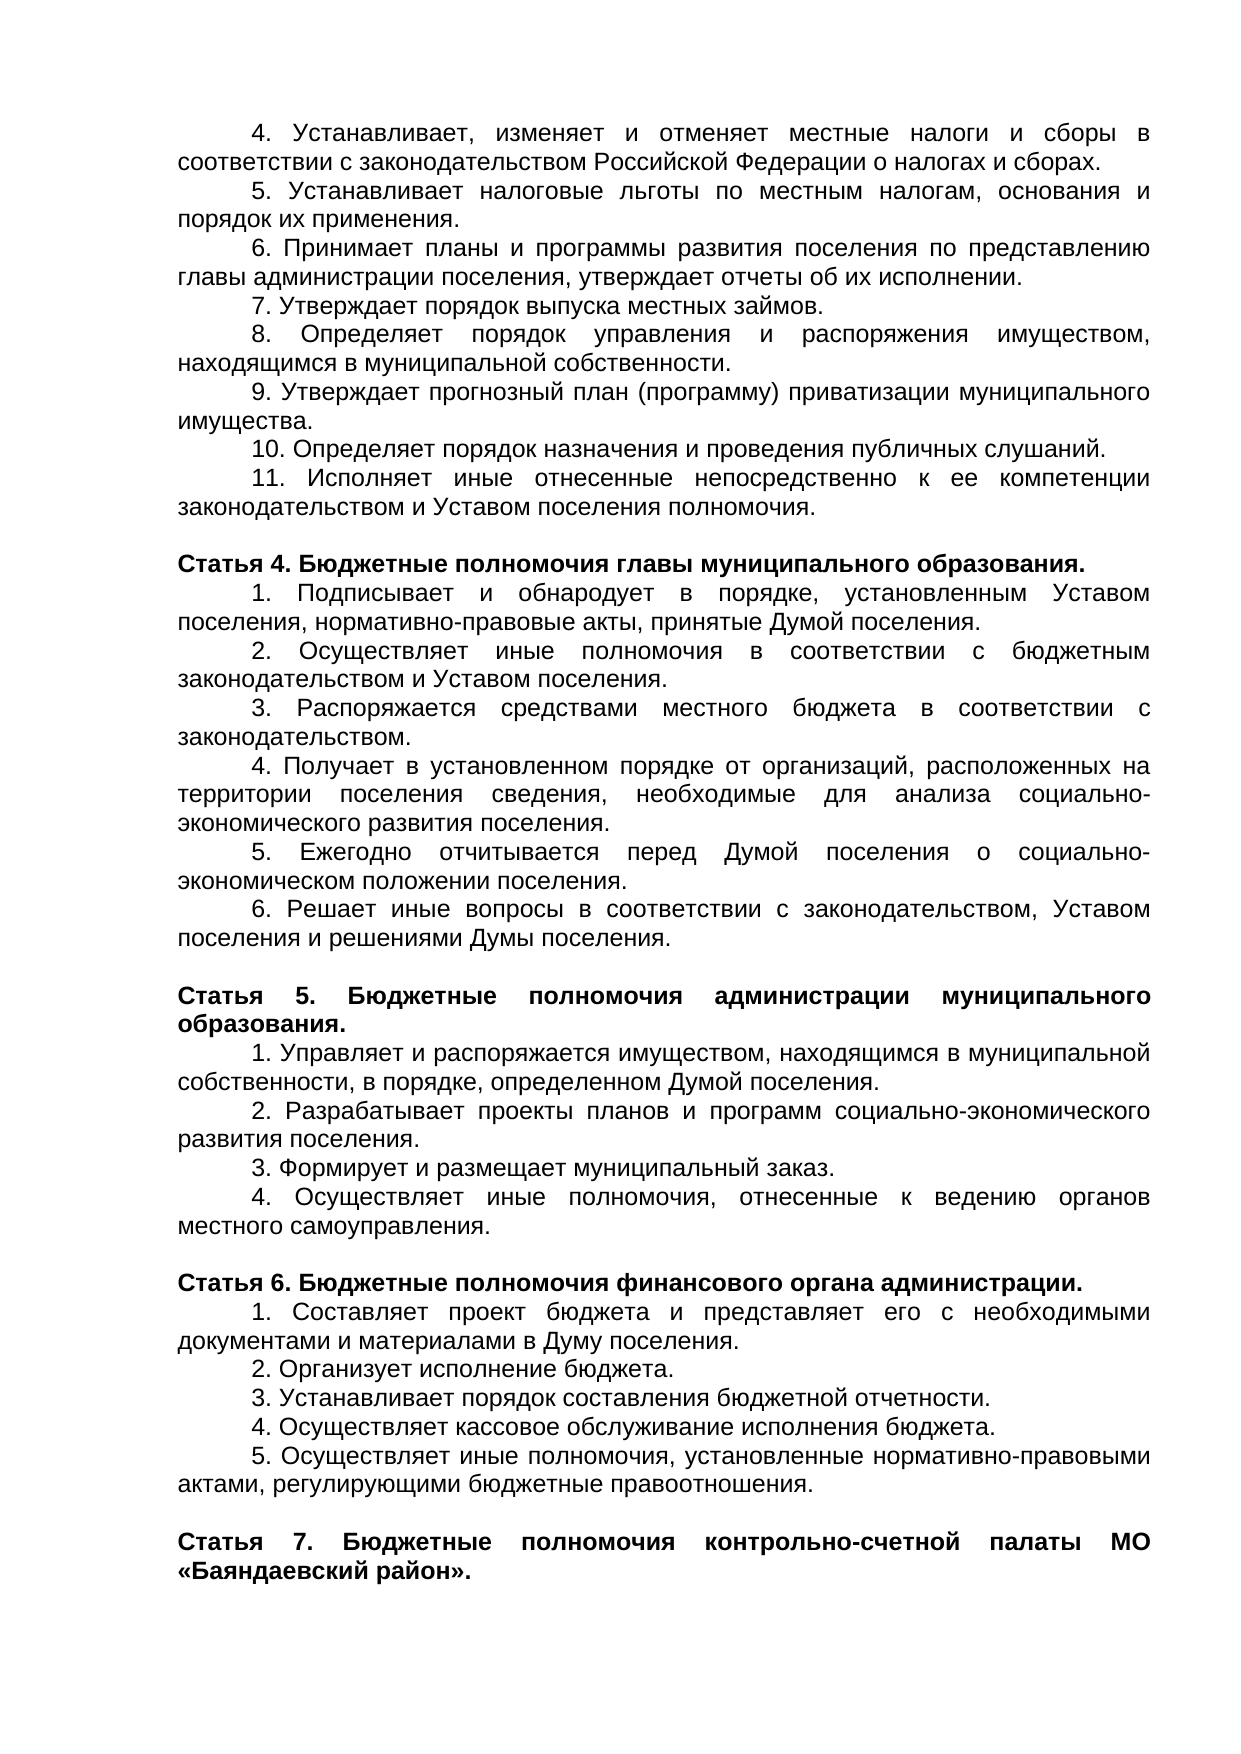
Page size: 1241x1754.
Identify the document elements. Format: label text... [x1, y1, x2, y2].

text 5. Ежегодно отчитывается перед Думой поселения о социально-экономическом положении поселения. [177, 837, 1152, 894]
text 1. Подписывает и обнародует в порядке, установленным Уставом поселения, нормативно-правовые акты, принятые Думой поселения. [177, 578, 1152, 636]
text 3. Устанавливает порядок составления бюджетной отчетности. [177, 1383, 1152, 1412]
text 1. Управляет и распоряжается имуществом, находящимся в муниципальной собственности, в порядке, определенном Думой поселения. [177, 1038, 1152, 1096]
text 2. Разрабатывает проекты планов и программ социально-экономического развития поселения. [177, 1096, 1152, 1153]
text 6. Принимает планы и программы развития поселения по представлению главы администрации поселения, утверждает отчеты об их исполнении. [177, 233, 1152, 291]
text 1. Составляет проект бюджета и представляет его с необходимыми документами и материалами в Думу поселения. [177, 1297, 1152, 1354]
text 3. Формирует и размещает муниципальный заказ. [177, 1153, 1152, 1182]
text 4. Осуществляет иные полномочия, отнесенные к ведению органов местного самоуправления. [177, 1182, 1152, 1239]
text 8. Определяет порядок управления и распоряжения имуществом, находящимся в муниципальной собственности. [177, 319, 1152, 377]
text 9. Утверждает прогнозный план (программу) приватизации муниципального имущества. [177, 377, 1152, 434]
text 4. Получает в установленном порядке от организаций, расположенных на территории поселения сведения, необходимые для анализа социально-экономического развития поселения. [177, 751, 1152, 837]
text 10. Определяет порядок назначения и проведения публичных слушаний. [177, 434, 1152, 463]
text 5. Устанавливает налоговые льготы по местным налогам, основания и порядок их применения. [177, 176, 1152, 233]
text 6. Решает иные вопросы в соответствии с законодательством, Уставом поселения и решениями Думы поселения. [177, 894, 1152, 952]
text 11. Исполняет иные отнесенные непосредственно к ее компетенции законодательством и Уставом поселения полномочия. [177, 463, 1152, 521]
text 4. Устанавливает, изменяет и отменяет местные налоги и сборы в соответствии с законодательством Российской Федерации о налогах и сборах. [177, 118, 1152, 176]
text Статья 5. Бюджетные полномочия администрации муниципального образования. [177, 981, 1152, 1038]
text 2. Осуществляет иные полномочия в соответствии с бюджетным законодательством и Уставом поселения. [177, 636, 1152, 693]
text 4. Осуществляет кассовое обслуживание исполнения бюджета. [177, 1412, 1152, 1441]
text 2. Организует исполнение бюджета. [177, 1354, 1152, 1383]
text 3. Распоряжается средствами местного бюджета в соответствии с законодательством. [177, 693, 1152, 751]
text Статья 7. Бюджетные полномочия контрольно-счетной палаты МО «Баяндаевский район». [177, 1527, 1152, 1584]
text 5. Осуществляет иные полномочия, установленные нормативно-правовыми актами, регулирующими бюджетные правоотношения. [177, 1441, 1152, 1498]
text Статья 6. Бюджетные полномочия финансового органа администрации. [177, 1268, 1152, 1297]
text Статья 4. Бюджетные полномочия главы муниципального образования. [177, 549, 1152, 578]
text 7. Утверждает порядок выпуска местных займов. [177, 291, 1152, 319]
